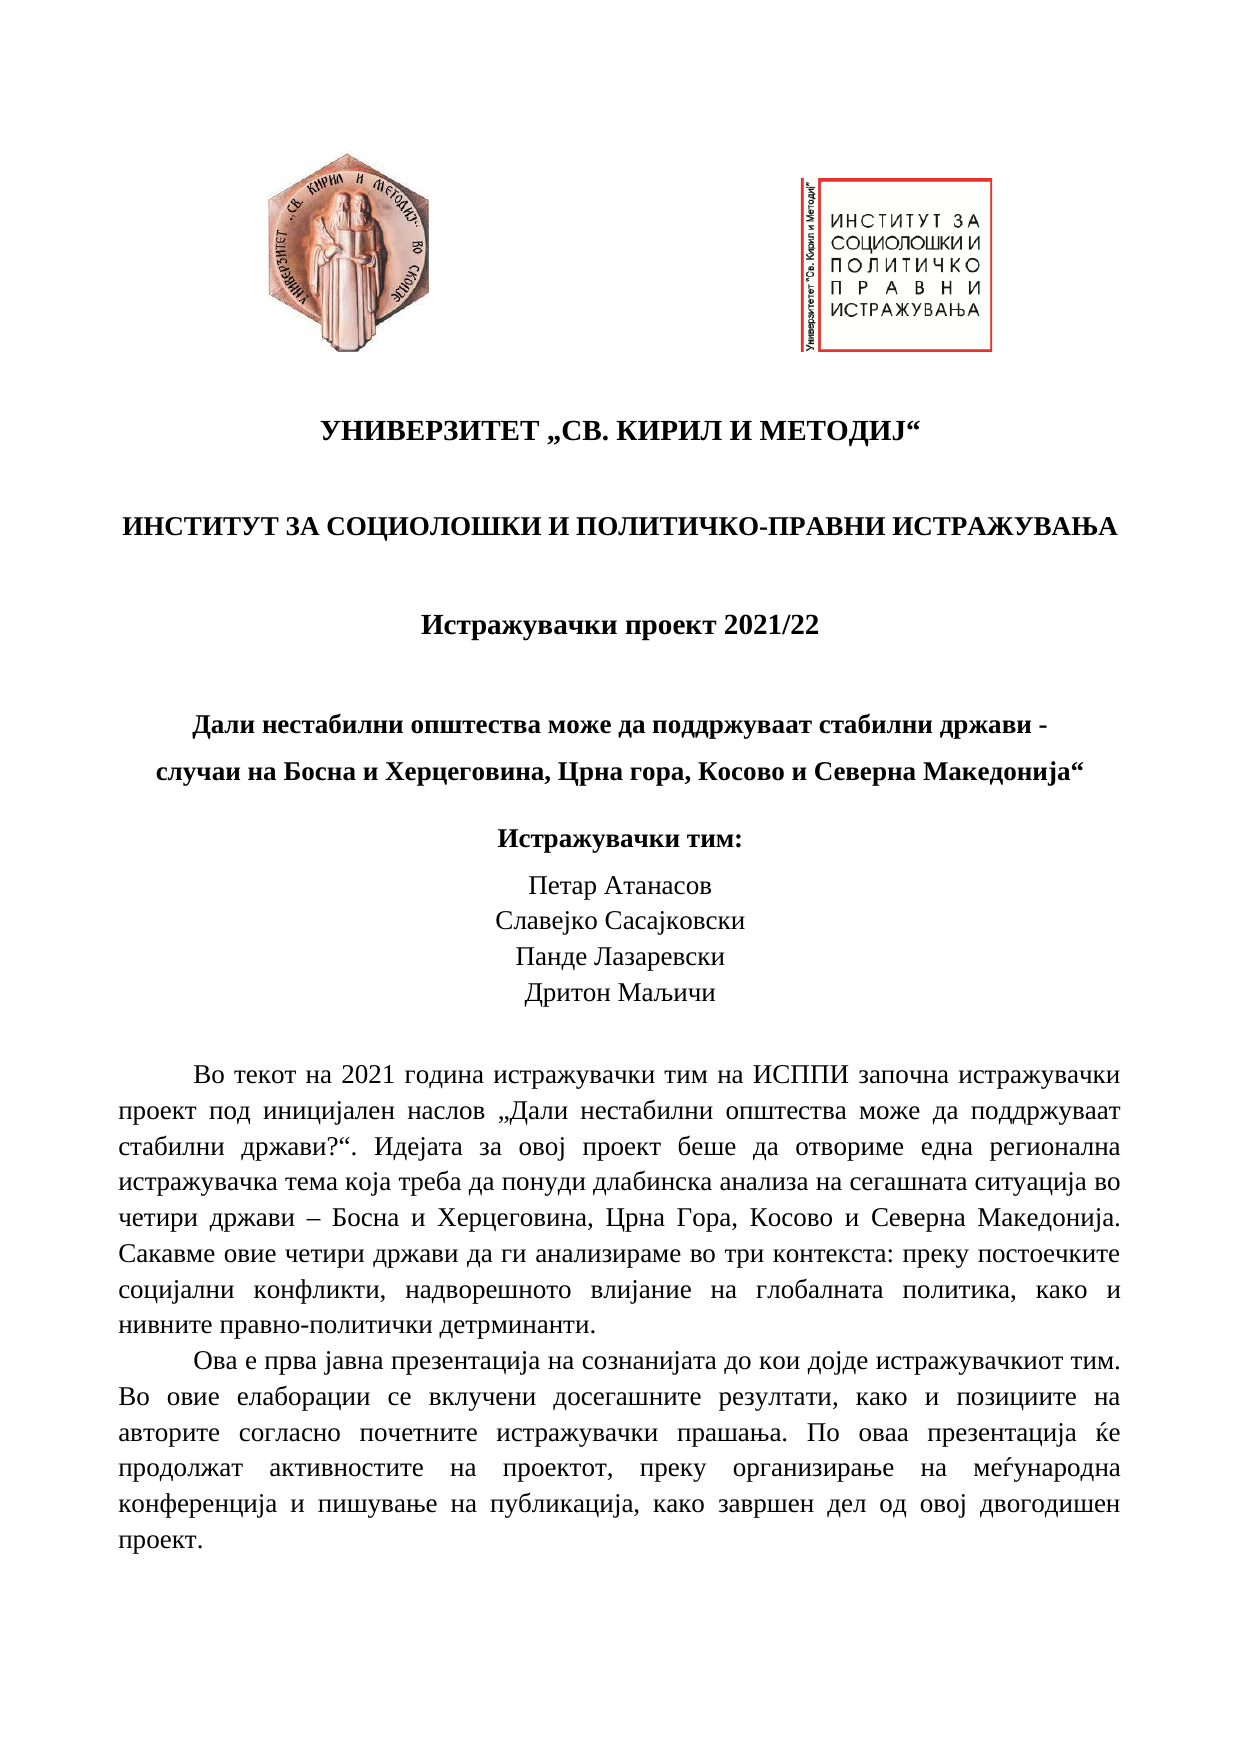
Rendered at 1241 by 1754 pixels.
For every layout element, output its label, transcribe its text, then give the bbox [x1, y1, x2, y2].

text случаи на Босна и Херцеговина, Црна гора, Косово и Северна Македонија“ [118, 754, 1122, 786]
text Истражувачки тим: [118, 822, 1122, 853]
picture [268, 150, 429, 352]
text Дритон Маљичи [118, 976, 1122, 1007]
text УНИВЕРЗИТЕТ „СВ. КИРИЛ И МЕТОДИЈ“ [118, 413, 1122, 447]
text Истражувачки проект 2021/22 [118, 607, 1122, 641]
picture [800, 178, 993, 352]
text Славејко Сасајковски [118, 904, 1122, 936]
text ИНСТИТУТ ЗА СОЦИОЛОШКИ И ПОЛИТИЧКО-ПРАВНИ ИСТРАЖУВАЊА [118, 510, 1122, 541]
text Во текот на 2021 година истражувачки тим на ИСППИ започна истражувачки проект под иницијален наслов „Дали нестабилни општества може да поддржуваат стабилни држави?“. Идејата за овој проект беше да отвориме една регионална истражувачка тема која треба да понуди длабинска анализа на сегашната ситуација во четири држави – Босна и Херцеговина, Црна Гора, Косово и Северна Македонија. Сакавме овие четири држави да ги анализираме во три контекста: преку постоечките социјални конфликти, надворешното влијание на глобалната политика, како и нивните правно-политички детрминанти. [118, 1058, 1122, 1339]
text Панде Лазаревски [118, 940, 1122, 971]
text Дали нестабилни општества може да поддржуваат стабилни држави - [118, 708, 1122, 739]
text Петар Атанасов [118, 869, 1122, 900]
text Ова е прва јавна презентација на сознанијата до кои дојде истражувачкиот тим. Во овие елаборации се вклучени досегашните резултати, како и позициите на авторите согласно почетните истражувачки прашања. По оваа презентација ќе продолжат активностите на проектот, преку организирање на меѓународна конференција и пишување на публикација, како завршен дел од овој двогодишен проект. [118, 1344, 1122, 1554]
